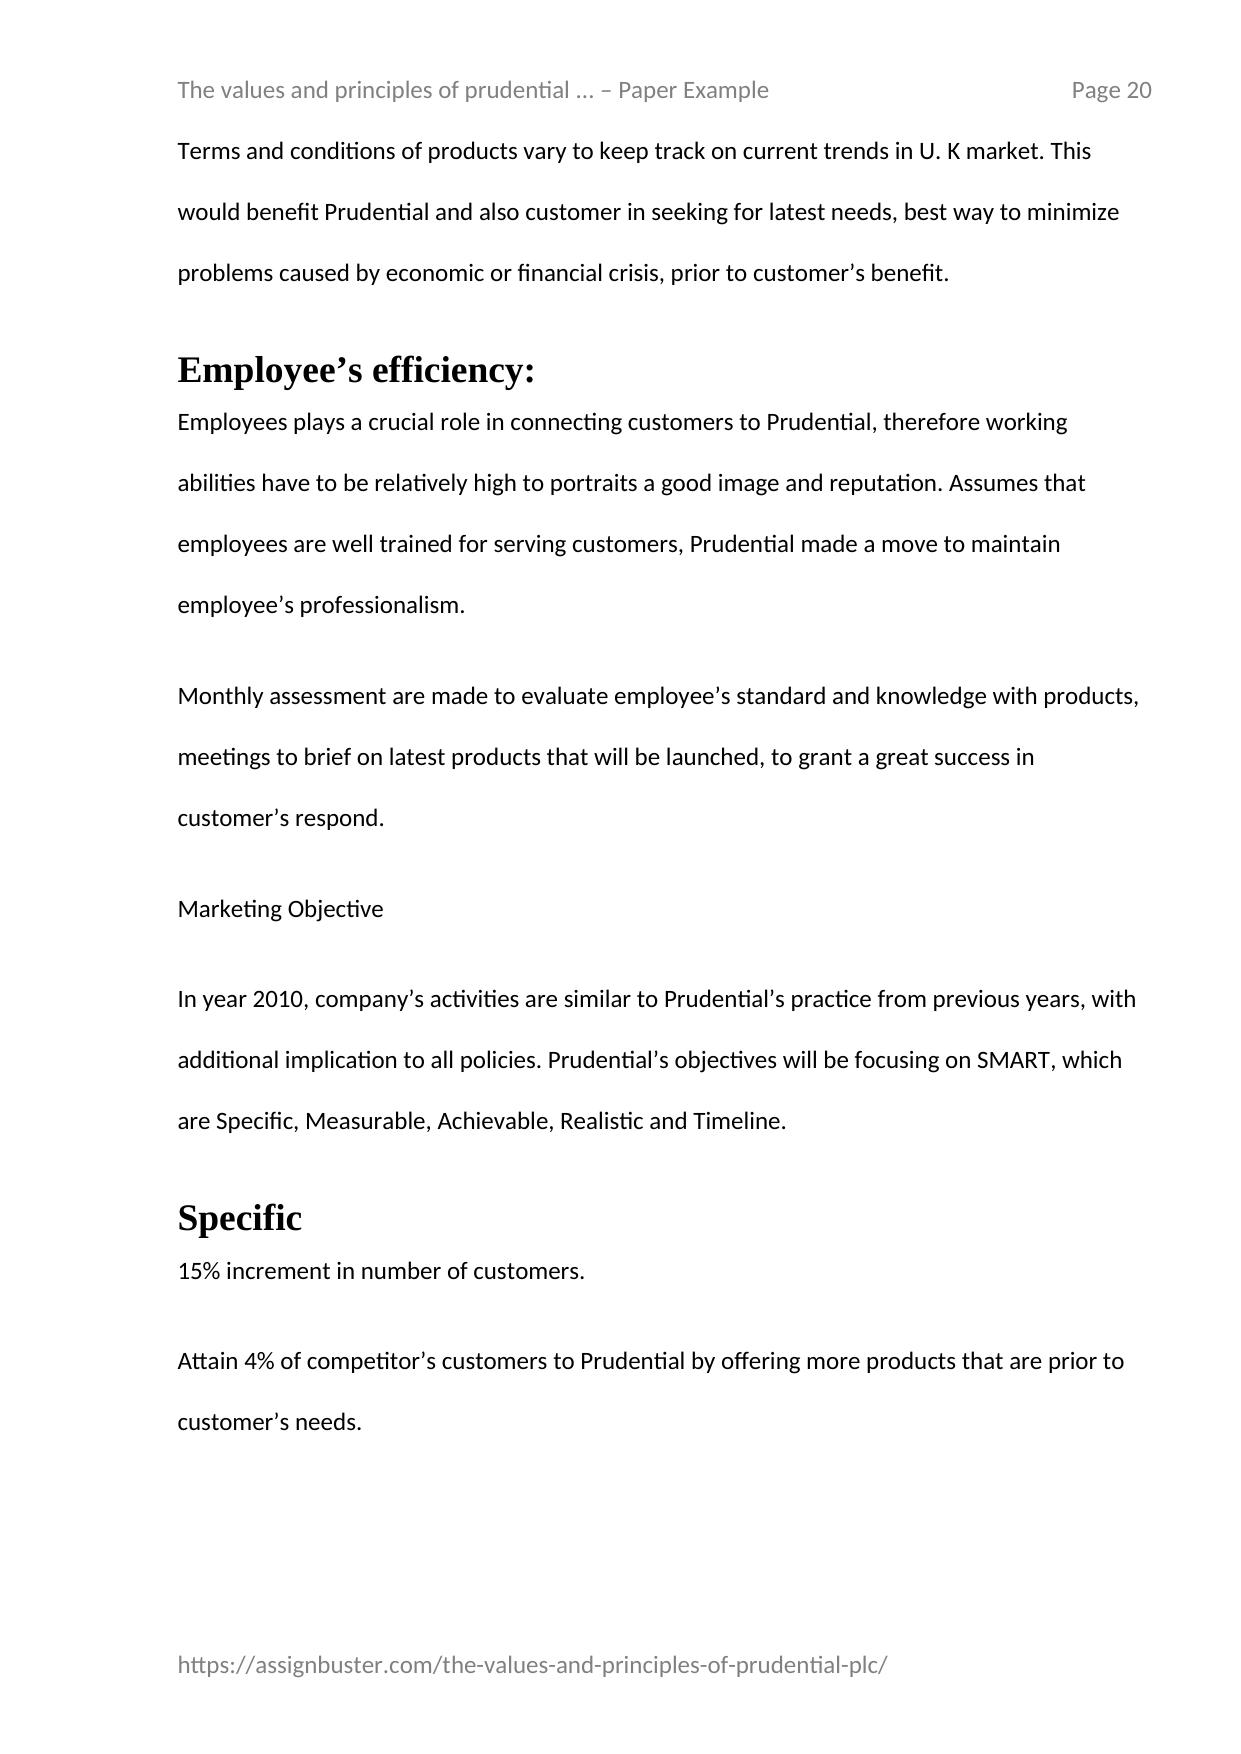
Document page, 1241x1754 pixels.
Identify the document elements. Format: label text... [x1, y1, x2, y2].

text Attain 4% of competitor’s customers to Prudential by offering more products that are prior to customer’s needs. [177, 1345, 1152, 1437]
text Employees plays a crucial role in connecting customers to Prudential, therefore working abilities have to be relatively high to portraits a good image and reputation. Assumes that employees are well trained for serving customers, Prudential made a move to maintain employee’s professionalism. [177, 406, 1152, 620]
text Terms and conditions of products vary to keep track on current trends in U. K market. This would benefit Prudential and also customer in seeking for latest needs, best way to minimize problems caused by economic or financial crisis, prior to customer’s benefit. [177, 135, 1152, 287]
subtitle Employee’s efficiency: [177, 347, 1152, 391]
subtitle Specific [177, 1196, 1152, 1239]
text In year 2010, company’s activities are similar to Prudential’s practice from previous years, with additional implication to all policies. Prudential’s objectives will be focusing on SMART, which are Specific, Measurable, Achievable, Realistic and Timeline. [177, 983, 1152, 1136]
text Marketing Objective [177, 893, 1152, 923]
text 15% increment in number of customers. [177, 1255, 1152, 1285]
text Monthly assessment are made to evaluate employee’s standard and knowledge with products, meetings to brief on latest products that will be launched, to grant a great success in customer’s respond. [177, 680, 1152, 833]
